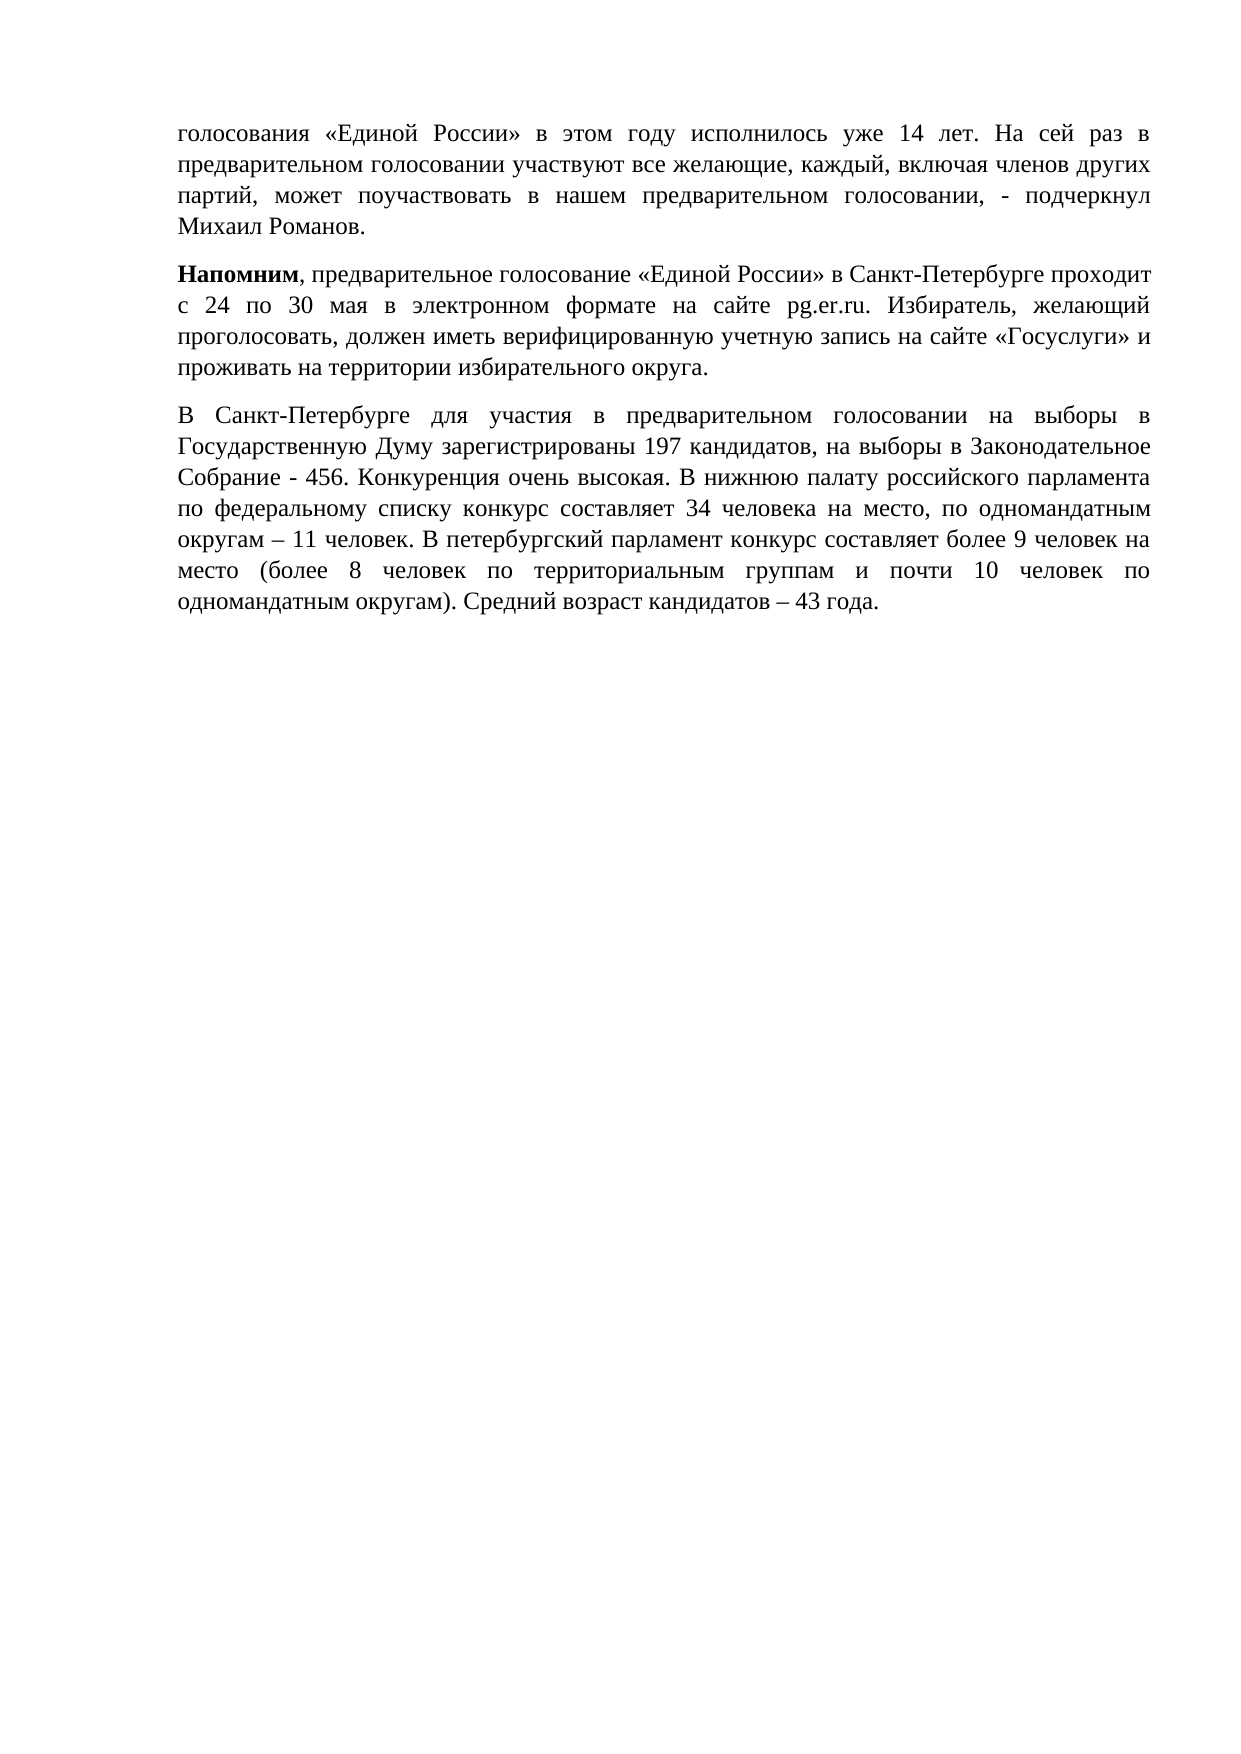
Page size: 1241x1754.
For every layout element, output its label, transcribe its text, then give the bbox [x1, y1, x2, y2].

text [177, 118, 1152, 240]
text Напомним, предварительное голосование «Единой России» в Санкт-Петербурге проходит с 24 по 30 мая в электронном формате на сайте pg.er.ru. Избиратель, желающий проголосовать, должен иметь верифицированную учетную запись на сайте «Госуслуги» и проживать на территории избирательного округа. [177, 259, 1152, 381]
text В Санкт-Петербурге для участия в предварительном голосовании на выборы в Государственную Думу зарегистрированы 197 кандидатов, на выборы в Законодательное Собрание - 456. Конкуренция очень высокая. В нижнюю палату российского парламента по федеральному списку конкурс составляет 34 человека на место, по одномандатным округам – 11 человек. В петербургский парламент конкурс составляет более 9 человек на место (более 8 человек по территориальным группам и почти 10 человек по одномандатным округам). Средний возраст кандидатов – 43 года. [177, 400, 1152, 615]
